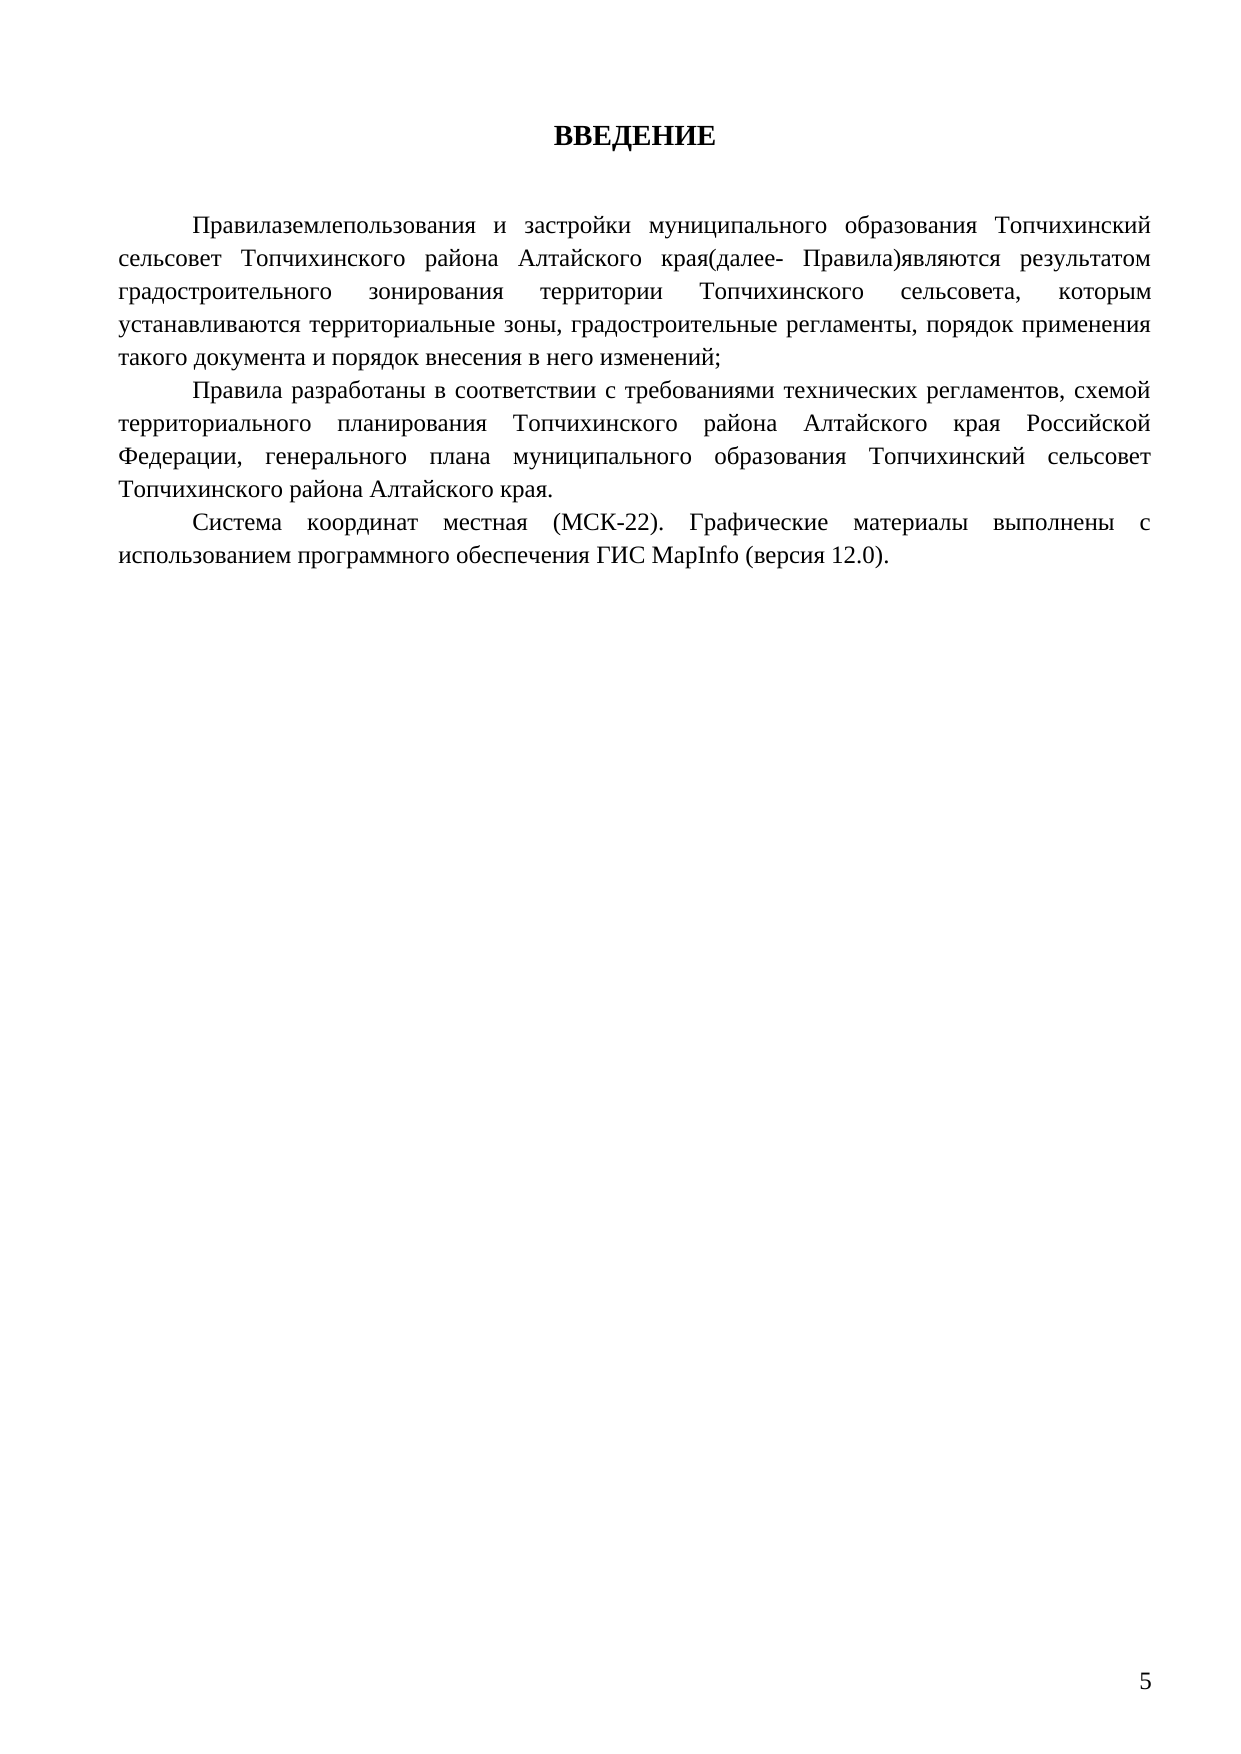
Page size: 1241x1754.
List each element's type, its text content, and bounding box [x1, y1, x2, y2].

text Введение [118, 118, 1152, 152]
text Система координат местная (МСК-22). Графические материалы выполнены с использованием программного обеспечения ГИС MapInfo (версия 12.0). [118, 507, 1152, 569]
text Правилаземлепользования и застройки муниципального образования Топчихинский сельсовет Топчихинского района Алтайского края(далее- Правила)являются результатом градостроительного зонирования территории Топчихинского сельсовета, которым устанавливаются территориальные зоны, градостроительные регламенты, порядок применения такого документа и порядок внесения в него изменений; [118, 210, 1152, 371]
text Правила разработаны в соответствии с требованиями технических регламентов, схемой территориального планирования Топчихинского района Алтайского края Российской Федерации, генерального плана муниципального образования Топчихинский сельсовет Топчихинского района Алтайского края. [118, 375, 1152, 503]
